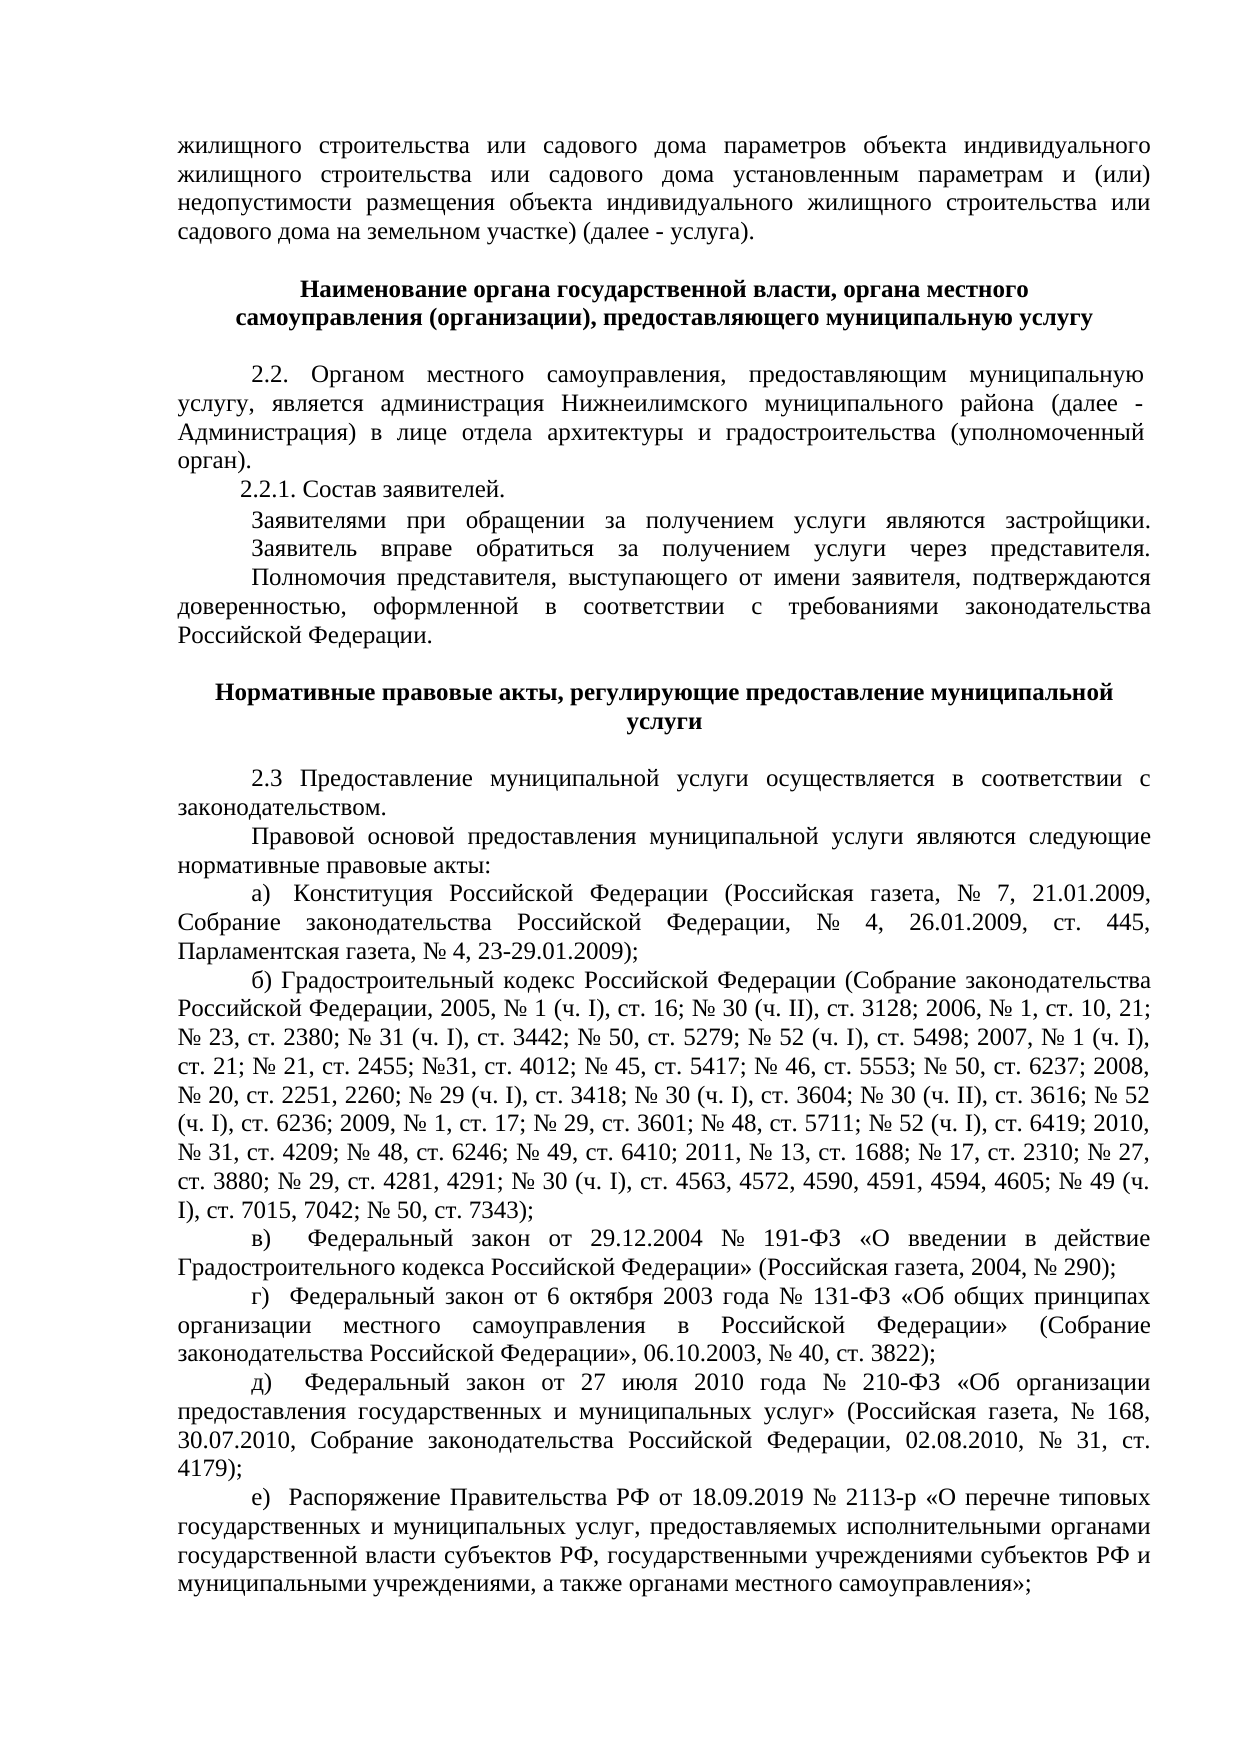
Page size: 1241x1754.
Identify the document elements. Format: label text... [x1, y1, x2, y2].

text а) Конституция Российской Федерации (Российская газета, № 7, 21.01.2009, Собрание законодательства Российской Федерации, № 4, 26.01.2009, ст. 445, Парламентская газета, № 4, 23-29.01.2009); [177, 878, 1152, 965]
text Правовой основой предоставления муниципальной услуги являются следующие нормативные правовые акты: [177, 821, 1152, 878]
text 2.3 Предоставление муниципальной услуги осуществляется в соответствии с законодательством. [177, 735, 1152, 821]
text Наименование органа государственной власти, органа местного самоуправления (организации), предоставляющего муниципальную услугу [177, 274, 1152, 331]
text б) Градостроительный кодекс Российской Федерации (Собрание законодательства Российской Федерации, 2005, № 1 (ч. I), ст. 16; № 30 (ч. II), ст. 3128; 2006, № 1, ст. 10, 21; № 23, ст. 2380; № 31 (ч. I), ст. 3442; № 50, ст. 5279; № 52 (ч. I), ст. 5498; 2007, № 1 (ч. I), ст. 21; № 21, ст. 2455; №31, ст. 4012; № 45, ст. 5417; № 46, ст. 5553; № 50, ст. 6237; 2008, № 20, ст. 2251, 2260; № 29 (ч. I), ст. 3418; № 30 (ч. I), ст. 3604; № 30 (ч. II), ст. 3616; № 52 (ч. I), ст. 6236; 2009, № 1, ст. 17; № 29, ст. 3601; № 48, ст. 5711; № 52 (ч. I), ст. 6419; 2010, № 31, ст. 4209; № 48, ст. 6246; № 49, ст. 6410; 2011, № 13, ст. 1688; № 17, ст. 2310; № 27, ст. 3880; № 29, ст. 4281, 4291; № 30 (ч. I), ст. 4563, 4572, 4590, 4591, 4594, 4605; № 49 (ч. I), ст. 7015, 7042; № 50, ст. 7343); [177, 965, 1152, 1223]
text в) Федеральный закон от 29.12.2004 № 191-ФЗ «О введении в действие Градостроительного кодекса Российской Федерации» (Российская газета, 2004, № 290); [177, 1223, 1152, 1281]
text Нормативные правовые акты, регулирующие предоставление муниципальной услуги [177, 648, 1152, 735]
text г) Федеральный закон от 6 октября 2003 года № 131-ФЗ «Об общих принципах организации местного самоуправления в Российской Федерации» (Собрание законодательства Российской Федерации», 06.10.2003, № 40, ст. 3822); [177, 1281, 1152, 1367]
text е) Распоряжение Правительства РФ от 18.09.2019 № 2113-р «О перечне типовых государственных и муниципальных услуг, предоставляемых исполнительными органами государственной власти субъектов РФ, государственными учреждениями субъектов РФ и муниципальными учреждениями, а также органами местного самоуправления»; [177, 1482, 1152, 1597]
text 2.2.1. Состав заявителей. [177, 475, 1144, 503]
text 2.2. Органом местного самоуправления, предоставляющим муниципальную услугу, является администрация Нижнеилимского муниципального района (далее - Администрация) в лице отдела архитектуры и градостроительства (уполномоченный орган). [177, 360, 1144, 474]
text д) Федеральный закон от 27 июля 2010 года № 210-ФЗ «Об организации предоставления государственных и муниципальных услуг» (Российская газета, № 168, 30.07.2010, Собрание законодательства Российской Федерации, 02.08.2010, № 31, ст. 4179); [177, 1367, 1152, 1482]
text Заявителями при обращении за получением услуги являются застройщики. Заявитель вправе обратиться за получением услуги через представителя. Полномочия представителя, выступающего от имени заявителя, подтверждаются доверенностью, оформленной в соответствии с требованиями законодательства Российской Федерации. [177, 505, 1152, 648]
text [177, 130, 1152, 245]
